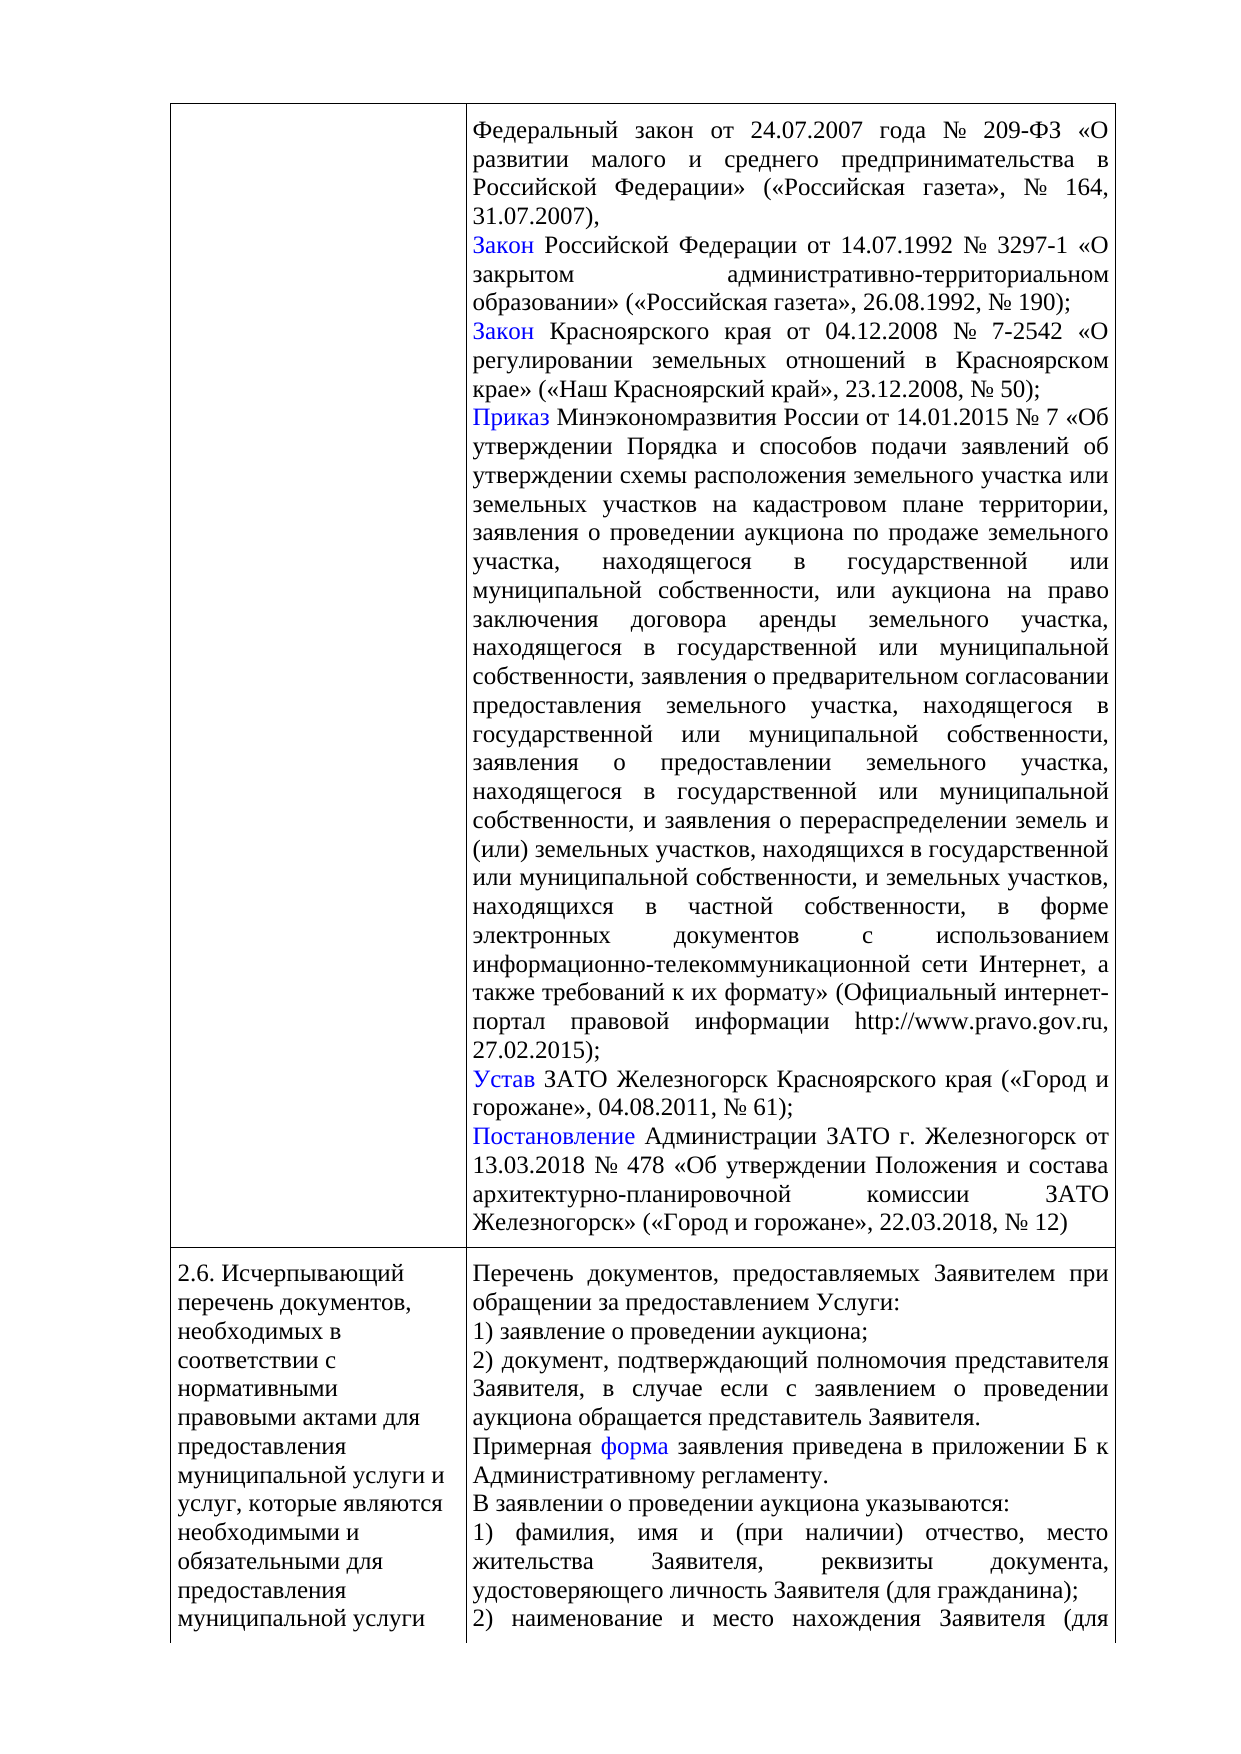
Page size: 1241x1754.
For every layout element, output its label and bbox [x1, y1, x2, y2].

table_cell [171, 1248, 466, 1643]
table_cell [467, 104, 1115, 1247]
table_cell [467, 1248, 1115, 1643]
table_cell [171, 104, 466, 1247]
